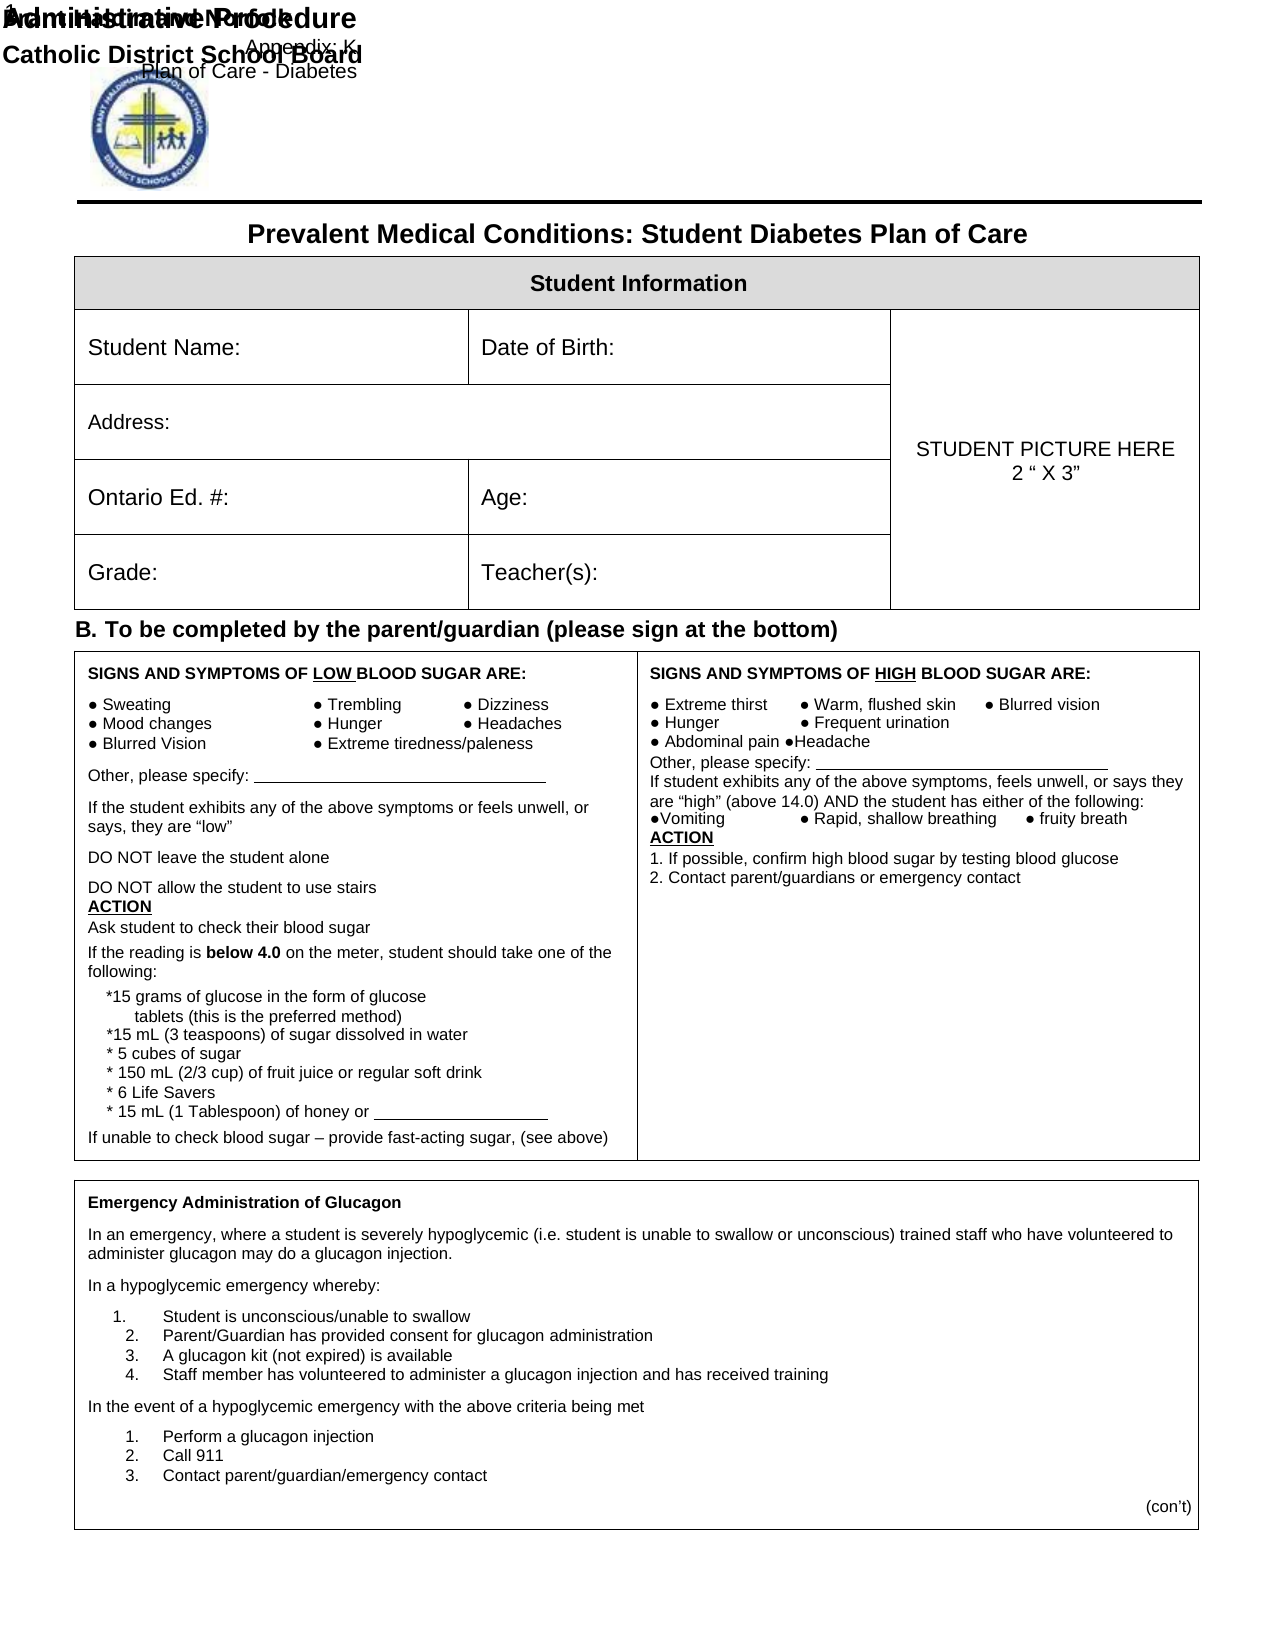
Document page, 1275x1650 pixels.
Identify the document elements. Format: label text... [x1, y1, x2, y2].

table_cell Ontario Ed. #: [75, 460, 468, 533]
table_cell STUDENT PICTURE HERE 2 “ X 3” [891, 310, 1199, 609]
table_cell Address: [75, 385, 890, 458]
table_cell Student Name: [75, 310, 468, 384]
table_cell Age: [469, 460, 890, 533]
table_cell Date of Birth: [469, 310, 890, 384]
table_header SIGNS AND SYMPTOMS OF HIGH BLOOD SUGAR ARE: Extreme thirst ● Warm, flushed skin ● Blurred vision Hunger ● Frequent urination Abdominal pain ●Headache Other, please specify: If student exhibits any of the above symptoms, feels unwell, or says they are “high” (above 14.0) AND the student has either of the following: Vomiting ● Rapid, shallow breathing ● fruity breath ACTION If possible, confirm high blood sugar by testing blood glucose Contact parent/guardians or emergency contact [638, 652, 1199, 1159]
table_header SIGNS AND SYMPTOMS OF LOW BLOOD SUGAR ARE: Sweating ● Trembling ● Dizziness Mood changes ● Hunger ● Headaches Blurred Vision ● Extreme tiredness/paleness Other, please specify: If the student exhibits any of the above symptoms or feels unwell, or says, they are “low” DO NOT leave the student alone DO NOT allow the student to use stairs ACTION Ask student to check their blood sugar If the reading is below 4.0 on the meter, student should take one of the following: *15 grams of glucose in the form of glucose tablets (this is the preferred method) *15 mL (3 teaspoons) of sugar dissolved in water 5 cubes of sugar 150 mL (2/3 cup) of fruit juice or regular soft drink 6 Life Savers 15 mL (1 Tablespoon) of honey or If unable to check blood sugar – provide fast-acting sugar, (see above) [75, 652, 637, 1159]
table_header Emergency Administration of Glucagon In an emergency, where a student is severely hypoglycemic (i.e. student is unable to swallow or unconscious) trained staff who have volunteered to administer glucagon may do a glucagon injection. In a hypoglycemic emergency whereby: Student is unconscious/unable to swallow Parent/Guardian has provided consent for glucagon administration A glucagon kit (not expired) is available Staff member has volunteered to administer a glucagon injection and has received training In the event of a hypoglycemic emergency with the above criteria being met Perform a glucagon injection Call 911 Contact parent/guardian/emergency contact (con’t) [75, 1181, 1198, 1529]
subtitle To be completed by the parent/guardian (please sign at the bottom) [75, 616, 1233, 642]
table_header Student Information [75, 257, 1199, 309]
picture [191, 68, 197, 77]
picture [90, 67, 209, 191]
subtitle Prevalent Medical Conditions: Student Diabetes Plan of Care [247, 218, 1233, 249]
table_cell Teacher(s): [469, 535, 890, 609]
table_cell Grade: [75, 535, 468, 609]
